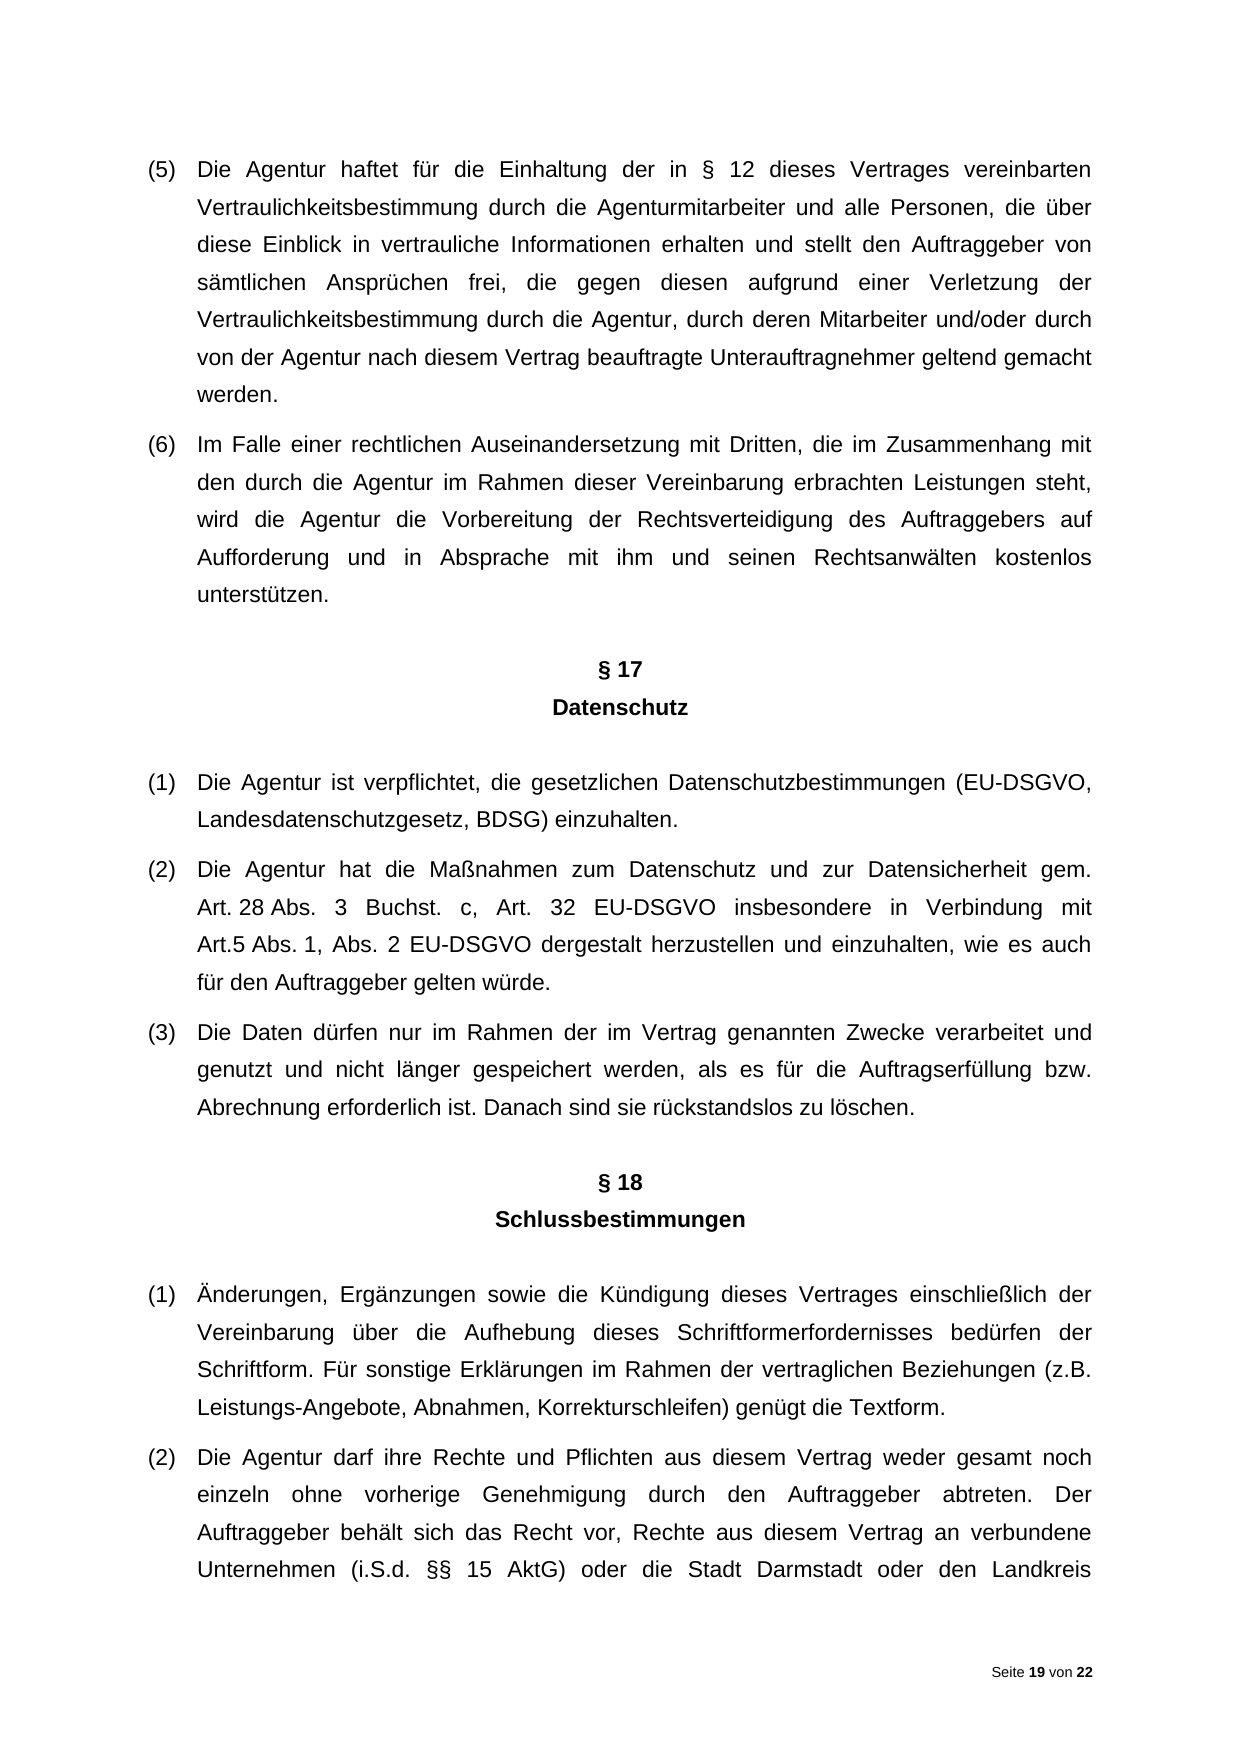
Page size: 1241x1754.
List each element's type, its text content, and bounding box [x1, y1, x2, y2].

list Die Agentur ist verpflichtet, die gesetzlichen Datenschutzbestimmungen (EU-DSGVO, Landesdatenschutzgesetz, BDSG) einzuhalten. [148, 760, 1092, 835]
text Im Falle einer rechtlichen Auseinandersetzung mit Dritten, die im Zusammenhang mit den durch die Agentur im Rahmen dieser Vereinbarung erbrachten Leistungen steht, wird die Agentur die Vorbereitung der Rechtsverteidigung des Auftraggebers auf Aufforderung und in Absprache mit ihm und seinen Rechtsanwälten kostenlos unterstützen. [148, 423, 1092, 610]
list Die Agentur hat die Maßnahmen zum Datenschutz und zur Datensicherheit gem. Art. 28 Abs. 3 Buchst. c, Art. 32 EU-DSGVO insbesondere in Verbindung mit Art.5 Abs. 1, Abs. 2 EU-DSGVO dergestalt herzustellen und einzuhalten, wie es auch für den Auftraggeber gelten würde. [148, 848, 1092, 998]
list Die Daten dürfen nur im Rahmen der im Vertrag genannten Zwecke verarbeitet und genutzt und nicht länger gespeichert werden, als es für die Auftragserfüllung bzw. Abrechnung erforderlich ist. Danach sind sie rückstandslos zu löschen. [148, 1010, 1092, 1123]
subtitle § 17 Datenschutz [148, 648, 1092, 723]
list Änderungen, Ergänzungen sowie die Kündigung dieses Vertrages einschließlich der Vereinbarung über die Aufhebung dieses Schriftformerfordernisses bedürfen der Schriftform. Für sonstige Erklärungen im Rahmen der vertraglichen Beziehungen (z.B. Leistungs-Angebote, Abnahmen, Korrekturschleifen) genügt die Textform. [148, 1273, 1092, 1423]
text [148, 1435, 1092, 1585]
text Die Agentur haftet für die Einhaltung der in § 12 dieses Vertrages vereinbarten Vertraulichkeitsbestimmung durch die Agenturmitarbeiter und alle Personen, die über diese Einblick in vertrauliche Informationen erhalten und stellt den Auftraggeber von sämtlichen Ansprüchen frei, die gegen diesen aufgrund einer Verletzung der Vertraulichkeitsbestimmung durch die Agentur, durch deren Mitarbeiter und/oder durch von der Agentur nach diesem Vertrag beauftragte Unterauftragnehmer geltend gemacht werden. [148, 148, 1092, 410]
subtitle § 18 Schlussbestimmungen [148, 1160, 1092, 1235]
